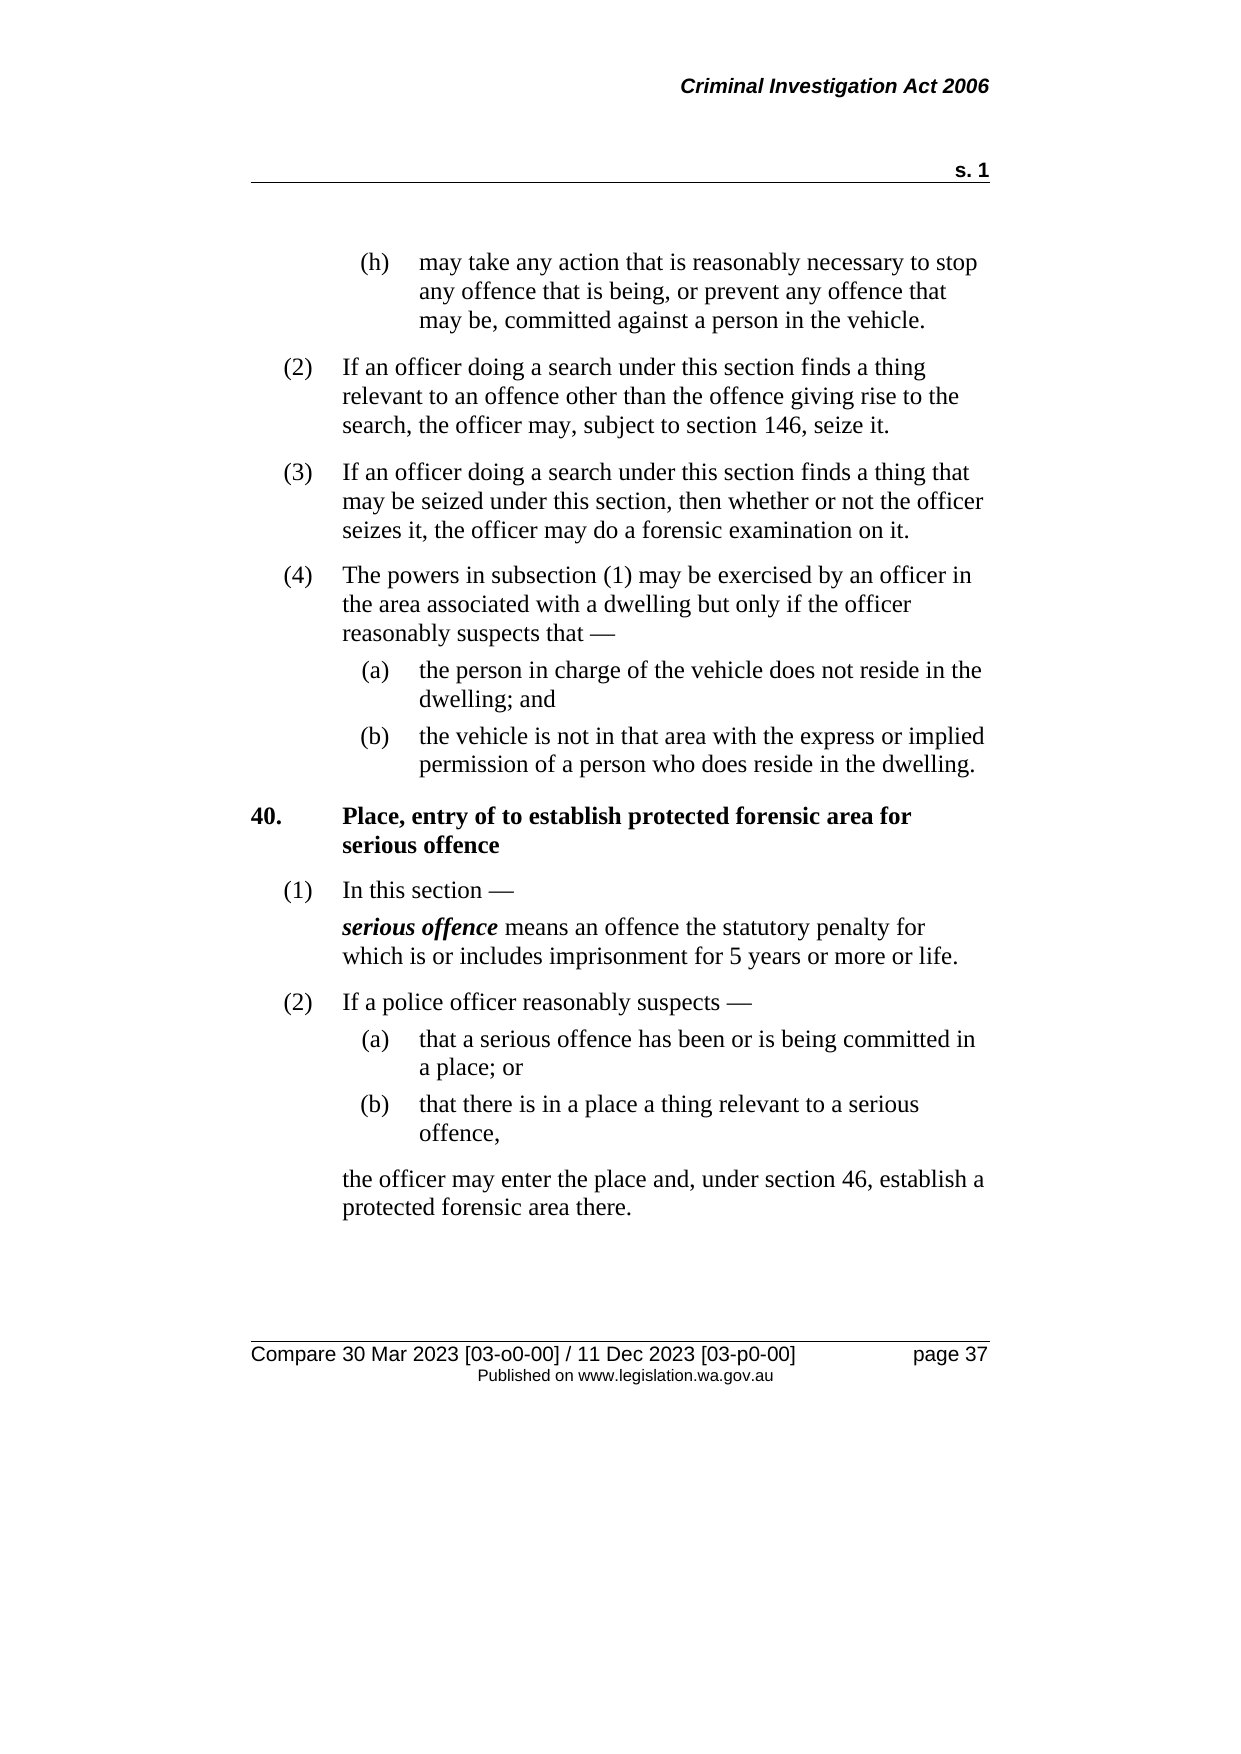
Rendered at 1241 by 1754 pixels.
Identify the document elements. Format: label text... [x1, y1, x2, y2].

text (1) In this section — [251, 875, 990, 904]
subtitle 40. Place, entry of to establish protected forensic area for serious offence [251, 801, 990, 859]
text (h) may take any action that is reasonably necessary to stop any offence that is being, or prevent any offence that may be, committed against a person in the vehicle. [251, 247, 990, 334]
text (2) If an officer doing a search under this section finds a thing relevant to an offence other than the offence giving rise to the search, the officer may, subject to section 146, seize it. [251, 352, 990, 439]
text the officer may enter the place and, under section 46, establish a protected forensic area there. [251, 1164, 990, 1221]
text (a) the person in charge of the vehicle does not reside in the dwelling; and [251, 655, 990, 712]
text (4) The powers in subsection (1) may be exercised by an officer in the area associated with a dwelling but only if the officer reasonably suspects that — [251, 560, 990, 647]
text (b) the vehicle is not in that area with the express or implied permission of a person who does reside in the dwelling. [251, 721, 990, 778]
text (2) If a police officer reasonably suspects — [251, 987, 990, 1015]
text (3) If an officer doing a search under this section finds a thing that may be seized under this section, then whether or not the officer seizes it, the officer may do a forensic examination on it. [251, 457, 990, 544]
text (b) that there is in a place a thing relevant to a serious offence, [251, 1089, 990, 1147]
text serious offence means an offence the statutory penalty for which is or includes imprisonment for 5 years or more or life. [251, 912, 990, 970]
text (a) that a serious offence has been or is being committed in a place; or [251, 1024, 990, 1081]
